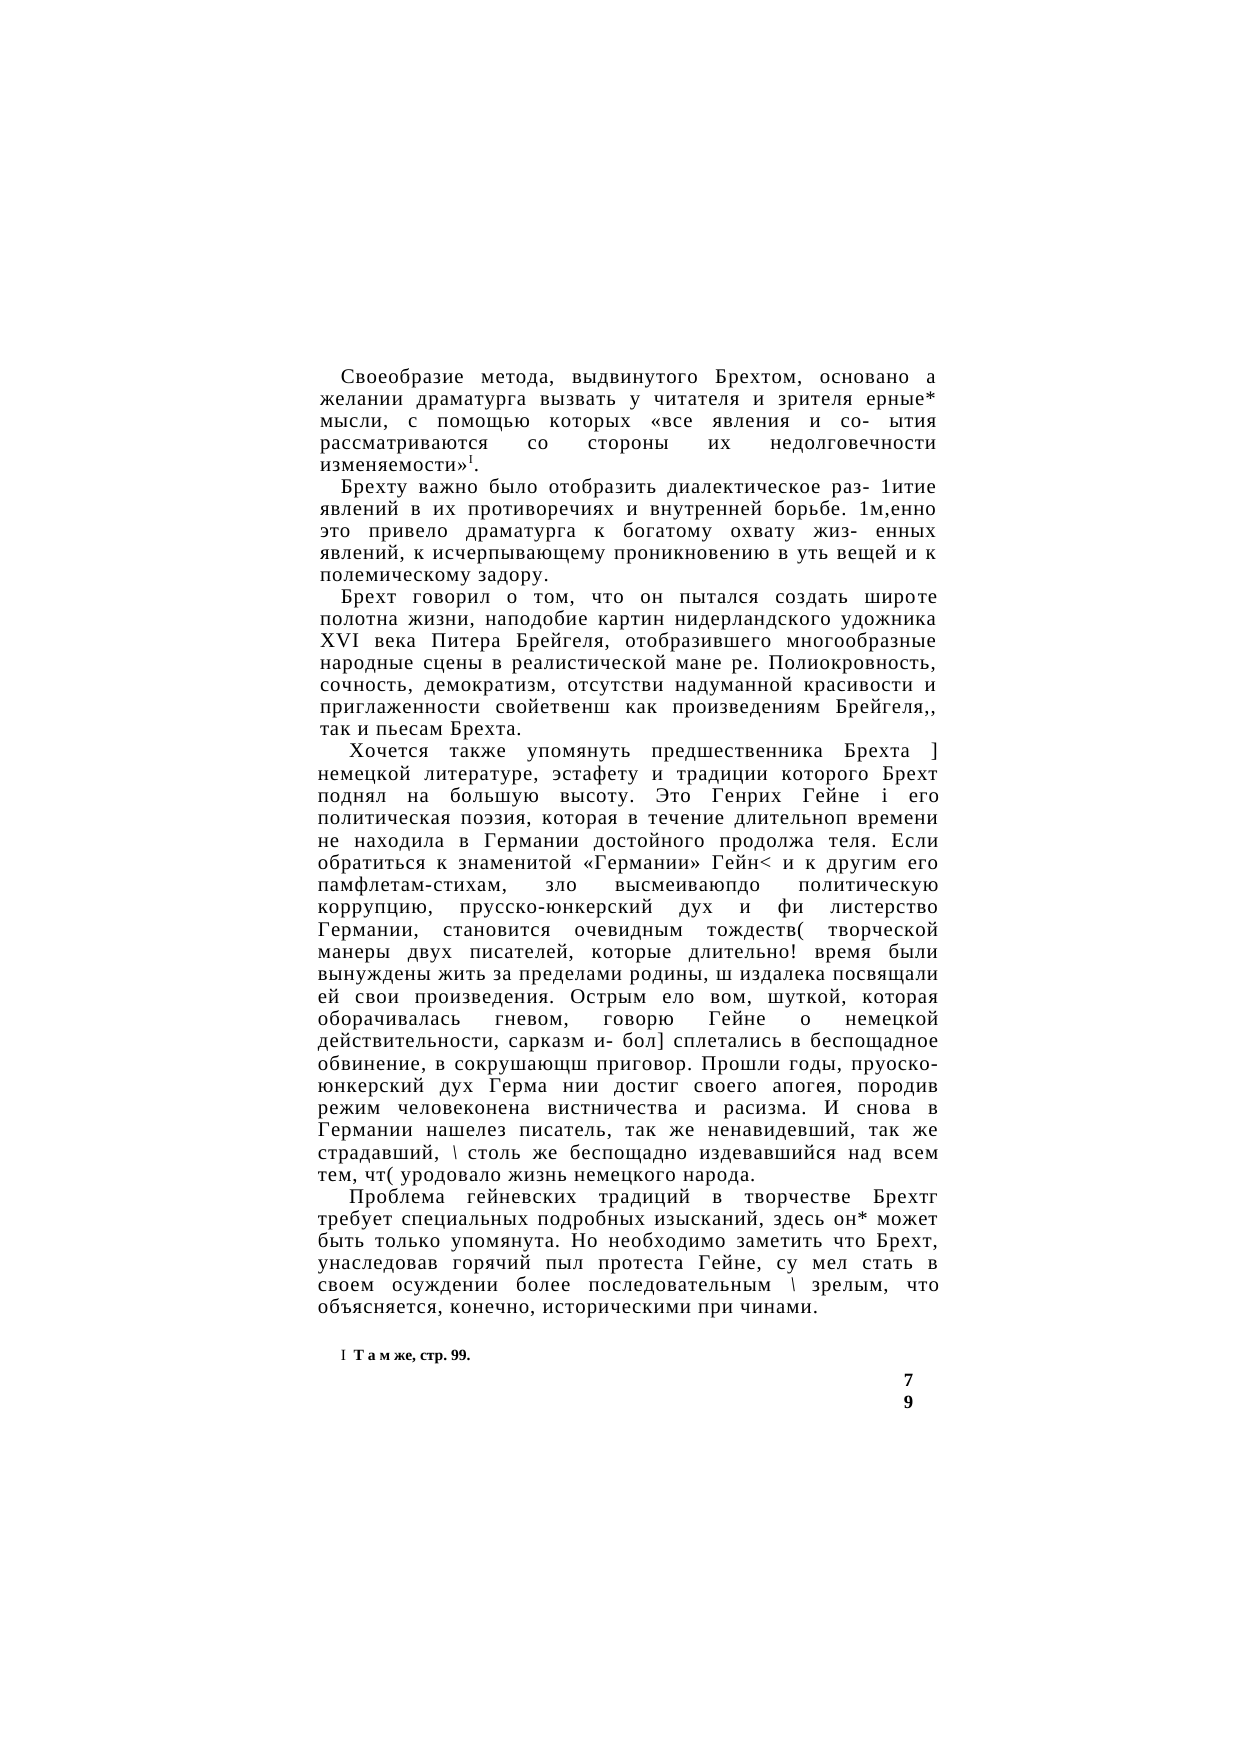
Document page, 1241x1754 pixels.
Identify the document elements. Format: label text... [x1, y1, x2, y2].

text Брехту важно было отобразить диалектическое раз- 1итие явлений в их противоречиях и внутренней борьбе. 1м,енно это привело драматурга к богатому охвату жиз- енных явлений, к исчерпывающему проникновению в уть вещей и к полемическому задору. [320, 476, 937, 586]
text Хочется также упомянуть предшественника Брехта ] немецкой литературе, эстафету и традиции которого Брехт поднял на большую высоту. Это Генрих Гейне i его политическая поэзия, которая в течение длительноп времени не находила в Германии достойного продолжа теля. Если обратиться к знаменитой «Германии» Гейн< и к другим его памфлетам-стихам, зло высмеиваюпдо политическую коррупцию, прусско-юнкерский дух и фи листерство Германии, становится очевидным тождеств( творческой манеры двух писателей, которые длительно! время были вынуждены жить за пределами родины, ш издалека посвящали ей свои произведения. Острым ело вом, шуткой, которая оборачивалась гневом, говорю Гейне о немецкой действительности, сарказм и- бол] сплетались в беспощадное обвинение, в сокрушающш приговор. Прошли годы, пруоско-юнкерский дух Герма нии достиг своего апогея, породив режим человеконена вистничества и расизма. И снова в Германии нашелез писатель, так же ненавидевший, так же страдавший, \ столь же беспощадно издевавшийся над всем тем, чт( уродовало жизнь немецкого народа. [318, 740, 939, 1186]
text Проблема гейневских традиций в творчестве Брехтг требует специальных подробных изысканий, здесь он* может быть только упомянута. Но необходимо заметить что Брехт, унаследовав горячий пыл протеста Гейне, су мел стать в своем осуждении более последовательным \ зрелым, что объясняется, конечно, историческими при чинами. [318, 1186, 939, 1318]
text Брехт говорил о том, что он пытался создать широте полотна жизни, наподобие картин нидерландского удожника XVI века Питера Брейгеля, отобразившего многообразные народные сцены в реалистической мане ре. Полиокровность, сочность, демократизм, отсутстви надуманной красивости и приглаженности свойетвенш как произведениям Брейгеля,, так и пьесам Брехта. [320, 586, 937, 740]
text Своеобразие метода, выдвинутого Брехтом, основано а желании драматурга вызвать у читателя и зрителя ерные* мысли, с помощью которых «все явления и со- ытия рассматриваются со стороны их недолговечности изменяемости». [320, 366, 937, 476]
